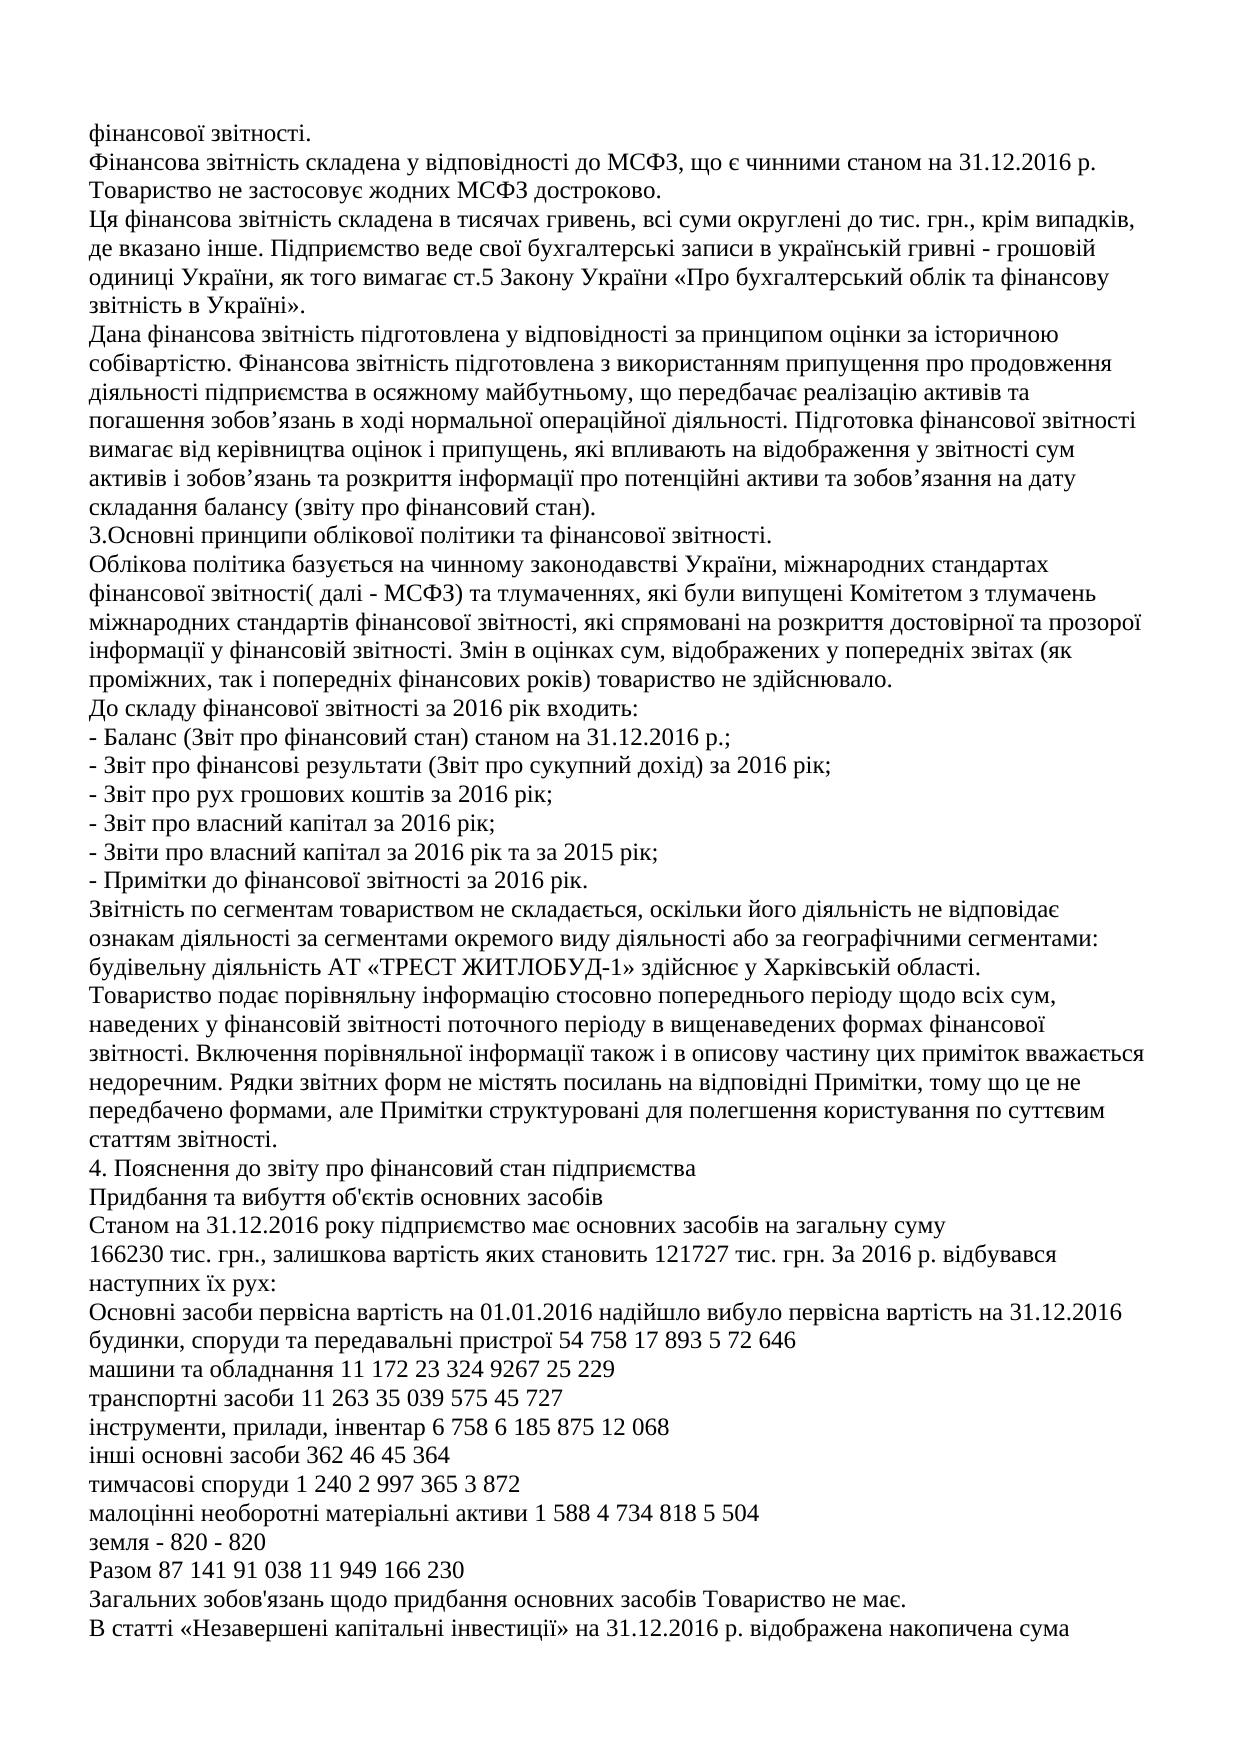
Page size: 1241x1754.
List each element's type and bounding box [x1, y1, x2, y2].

text [89, 118, 1152, 1642]
